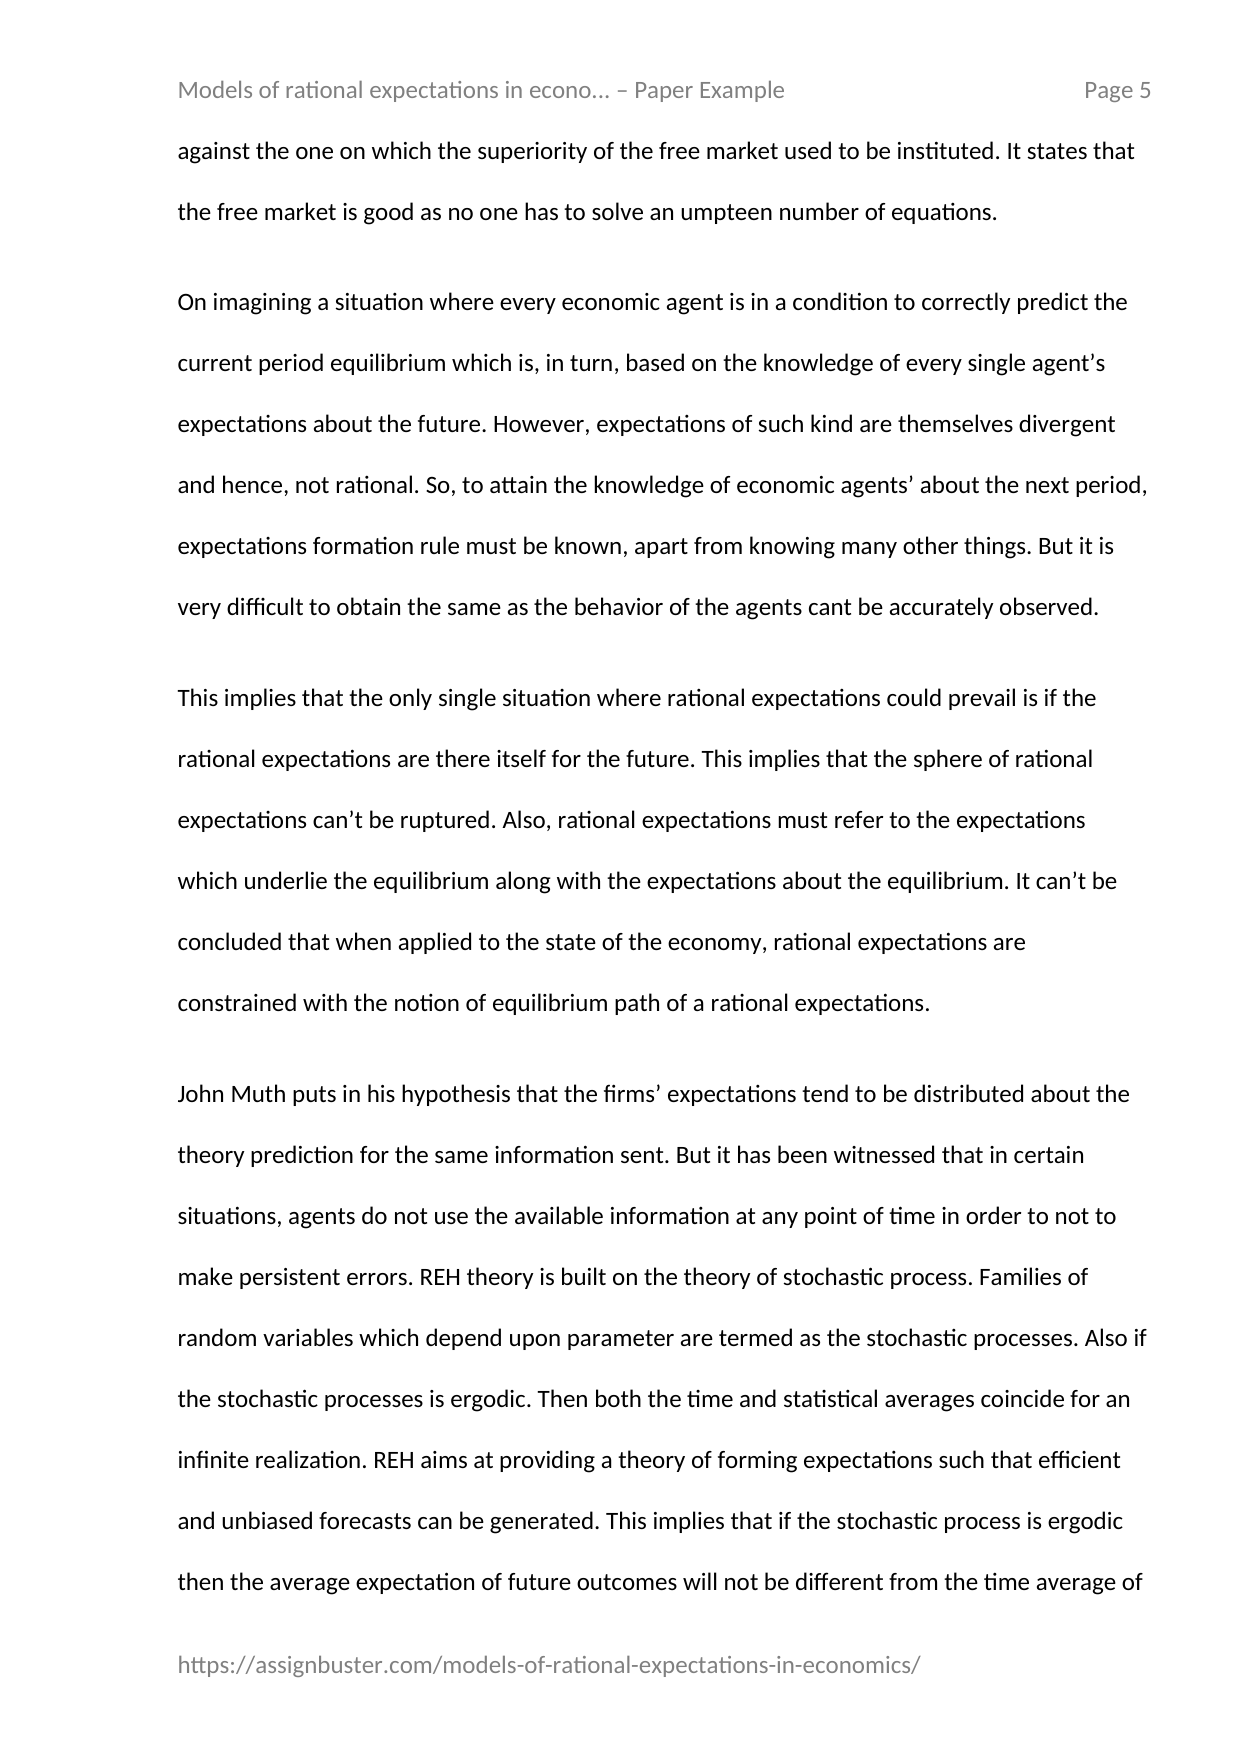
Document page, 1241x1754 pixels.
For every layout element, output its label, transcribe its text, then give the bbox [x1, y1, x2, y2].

text This implies that the only single situation where rational expectations could prevail is if the rational expectations are there itself for the future. This implies that the sphere of rational expectations can’t be ruptured. Also, rational expectations must refer to the expectations which underlie the equilibrium along with the expectations about the equilibrium. It can’t be concluded that when applied to the state of the economy, rational expectations are constrained with the notion of equilibrium path of a rational expectations. [177, 682, 1152, 1018]
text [177, 135, 1152, 226]
text On imagining a situation where every economic agent is in a condition to correctly predict the current period equilibrium which is, in turn, based on the knowledge of every single agent’s expectations about the future. However, expectations of such kind are themselves divergent and hence, not rational. So, to attain the knowledge of economic agents’ about the next period, expectations formation rule must be known, apart from knowing many other things. But it is very difficult to obtain the same as the behavior of the agents cant be accurately observed. [177, 286, 1152, 622]
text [177, 1078, 1152, 1597]
